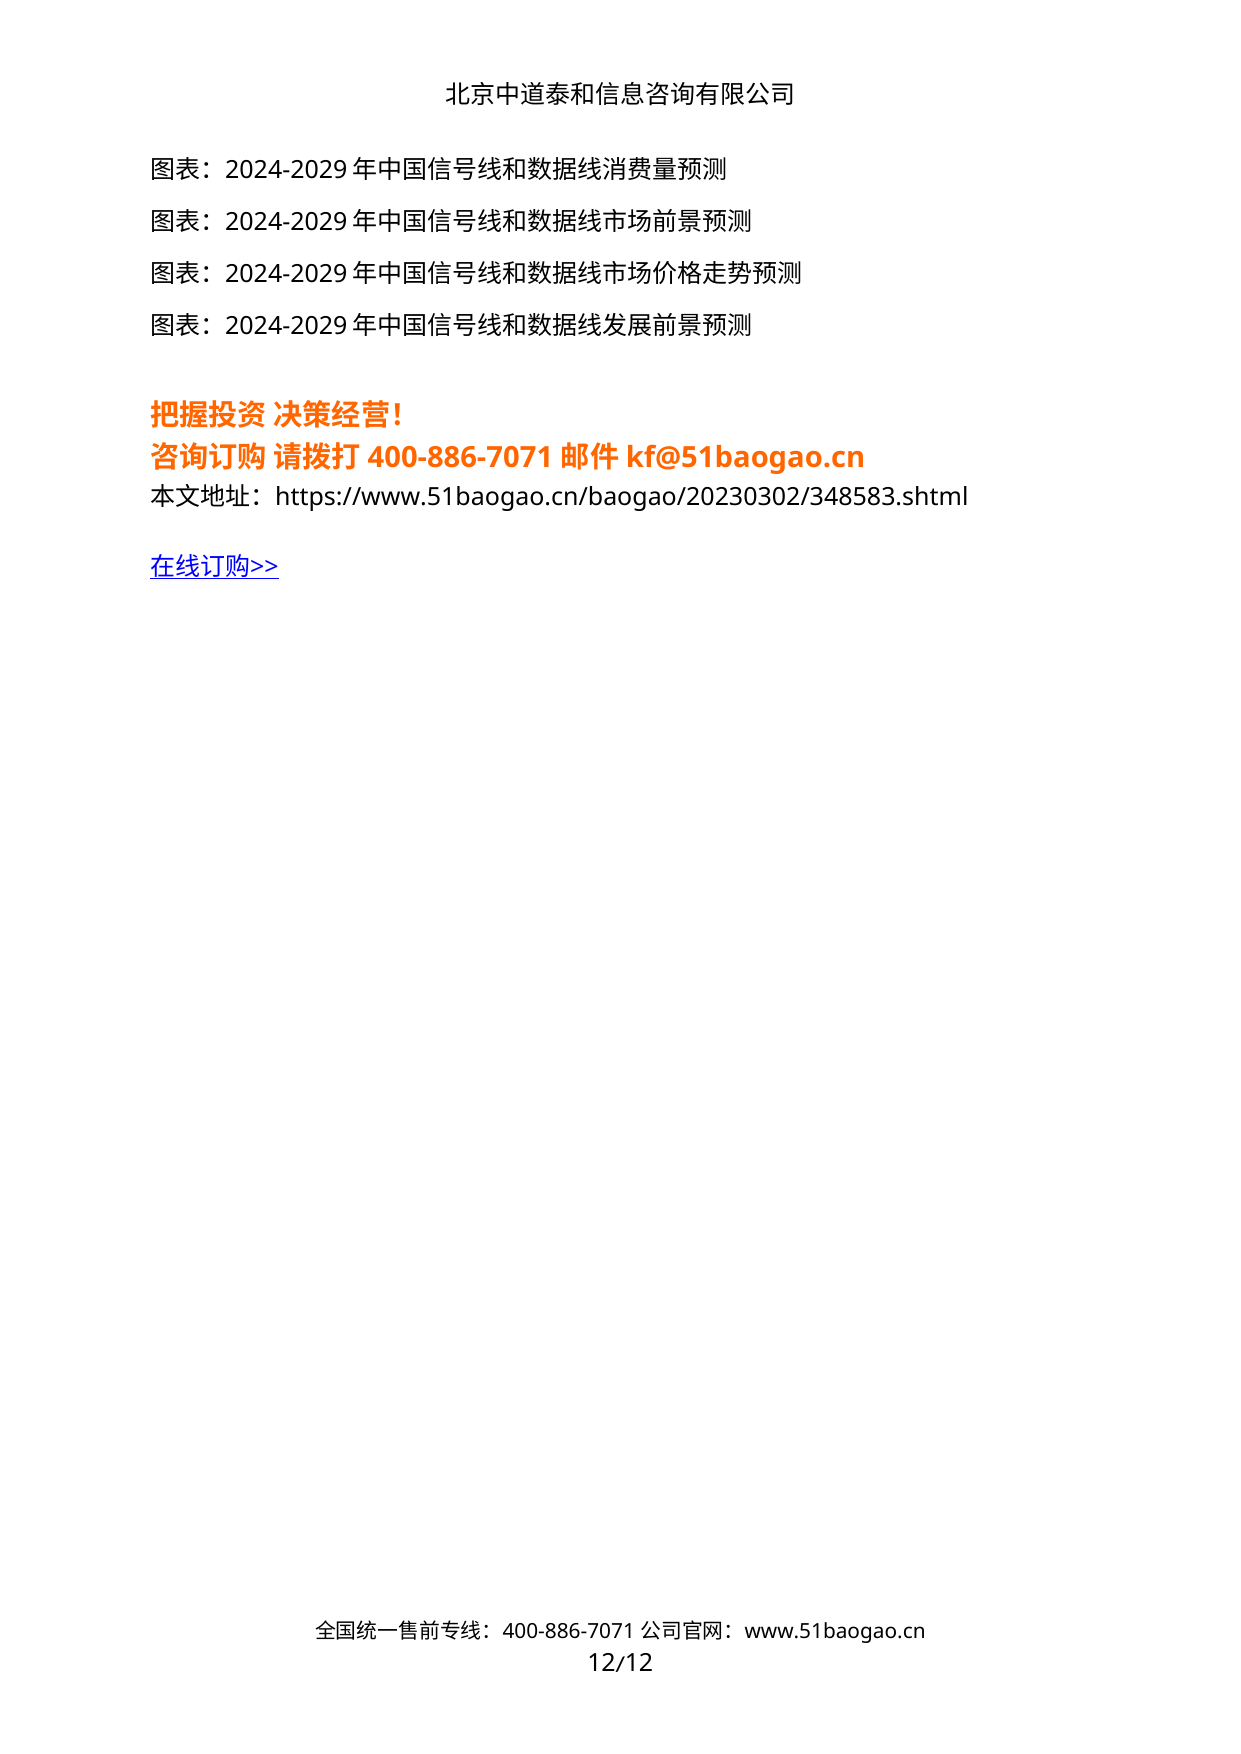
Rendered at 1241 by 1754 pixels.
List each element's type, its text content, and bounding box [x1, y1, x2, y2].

text 图表：2024-2029年中国信号线和数据线市场价格走势预测 [150, 254, 1090, 290]
text 图表：2024-2029年中国信号线和数据线市场前景预测 [150, 202, 1090, 238]
text 图表：2024-2029年中国信号线和数据线消费量预测 [150, 150, 1090, 186]
text 在线订购>> [150, 512, 1090, 583]
text 把握投资 决策经营！咨询订购 请拨打 400-886-7071 邮件 kf@51baogao.cn本文地址：https://www.51baogao.cn/baogao/20230302/348583.shtml [150, 357, 1090, 512]
text 图表：2024-2029年中国信号线和数据线发展前景预测 [150, 306, 1090, 342]
